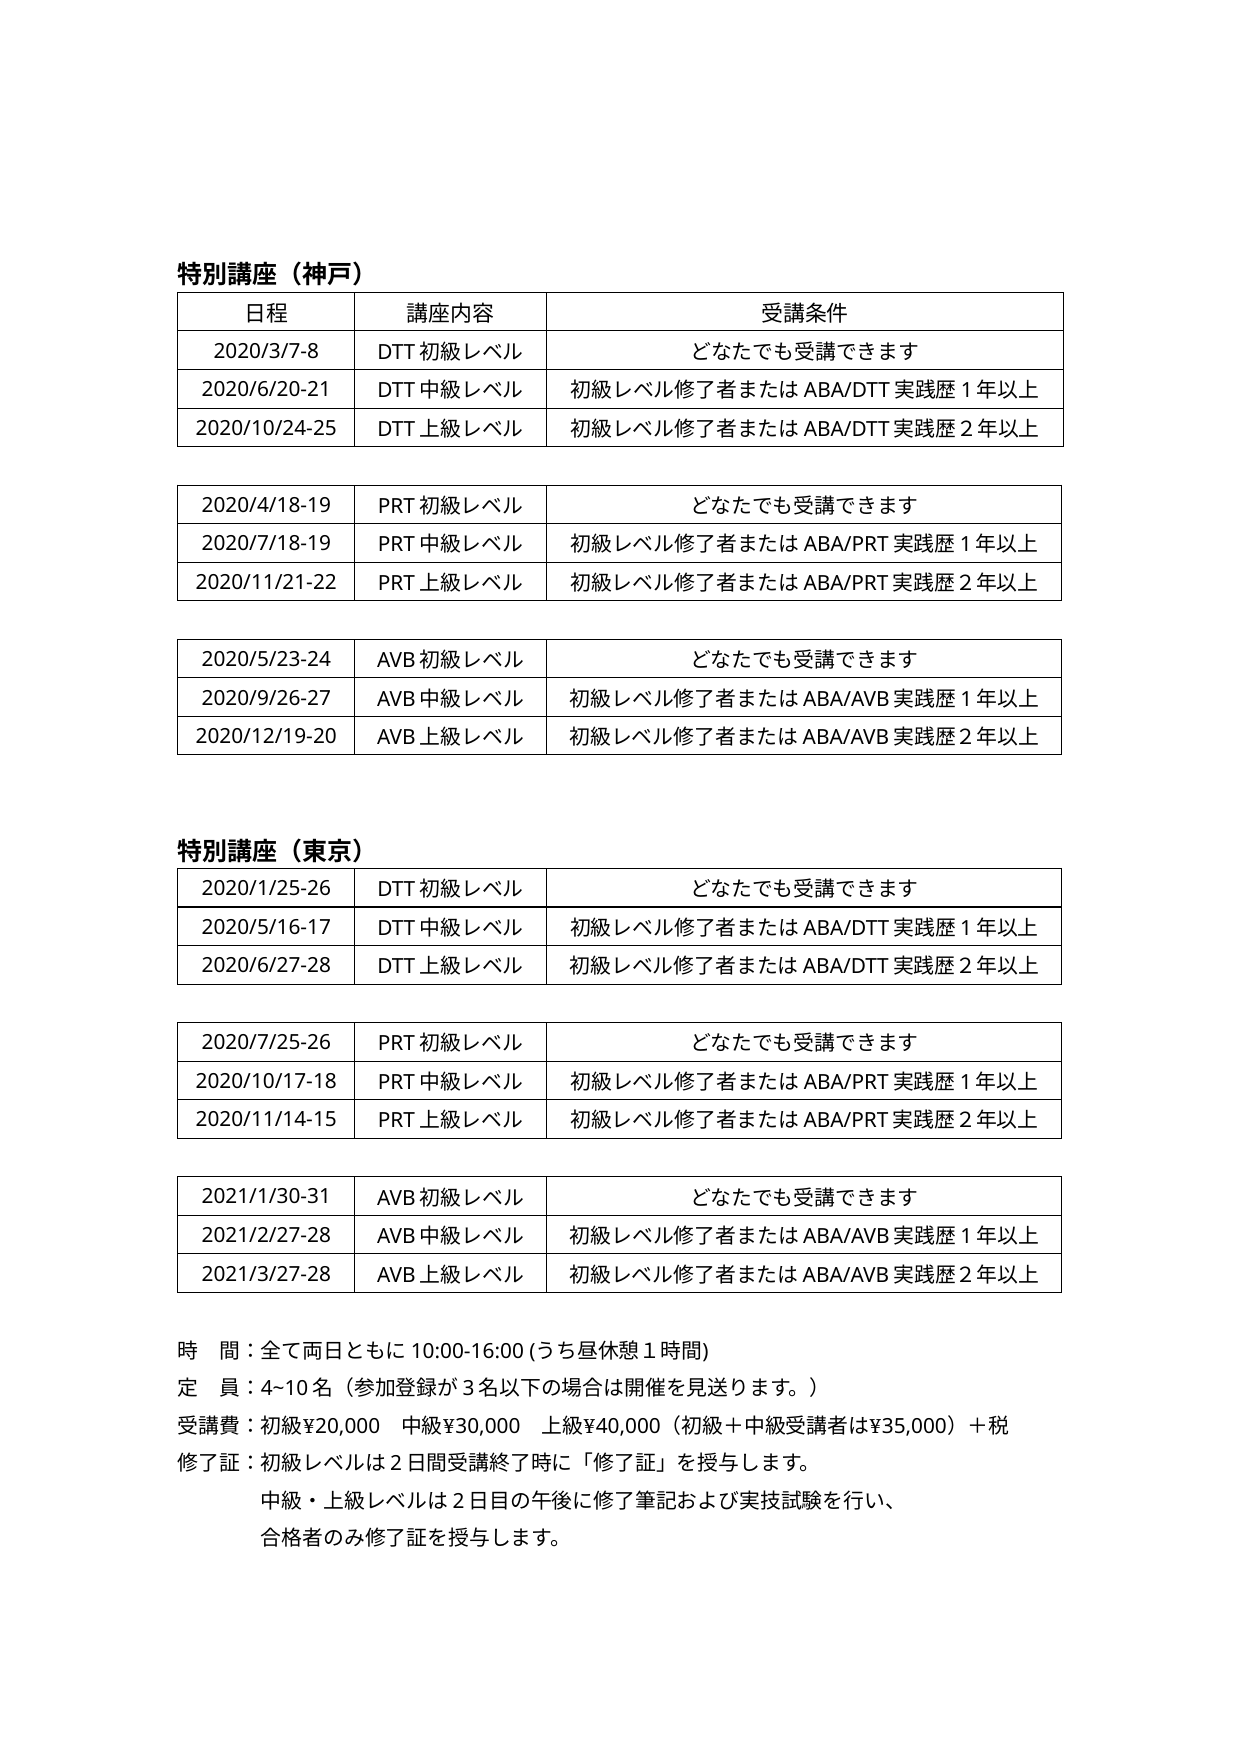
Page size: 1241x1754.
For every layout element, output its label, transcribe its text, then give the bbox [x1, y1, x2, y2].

table_cell 初級レベル修了者またはABA/AVB実践歴1年以上 [547, 1216, 1061, 1253]
table_cell 2020/7/18-19 [178, 524, 354, 562]
table_cell DTT初級レベル [355, 331, 546, 369]
table_cell どなたでも受講できます [547, 331, 1063, 369]
table_cell PRT上級レベル [355, 1100, 546, 1138]
table_header 2021/1/30-31 [178, 1177, 354, 1215]
text 特別講座（神戸） [177, 254, 1063, 292]
text 中級・上級レベルは2日目の午後に修了筆記および実技試験を行い、 [177, 1480, 1063, 1518]
table_cell 2020/3/7-8 [178, 331, 354, 369]
table_cell PRT上級レベル [355, 563, 546, 600]
table_cell PRT中級レベル [355, 1062, 546, 1099]
table_header どなたでも受講できます [547, 1023, 1061, 1061]
table_header AVB初級レベル [355, 640, 546, 677]
table_cell 2021/3/27-28 [178, 1254, 354, 1292]
table_header どなたでも受講できます [547, 486, 1061, 523]
text 受講費：初級¥20,000 中級¥30,000 上級¥40,000（初級＋中級受講者は¥35,000）＋税 [177, 1405, 1063, 1443]
table_cell AVB上級レベル [355, 1254, 546, 1292]
table_cell 初級レベル修了者またはABA/DTT実践歴２年以上 [547, 409, 1063, 446]
table_cell 初級レベル修了者またはABA/AVB実践歴２年以上 [547, 1254, 1061, 1292]
table_header PRT初級レベル [355, 1023, 546, 1061]
table_cell 2020/5/16-17 [178, 908, 354, 945]
table_cell DTT上級レベル [355, 946, 546, 983]
table_header 講座内容 [355, 293, 546, 330]
table_cell AVB中級レベル [355, 678, 546, 716]
table_header 2020/5/23-24 [178, 640, 354, 677]
table_cell 2020/12/19-20 [178, 717, 354, 754]
table_cell AVB上級レベル [355, 717, 546, 754]
text 特別講座（東京） [177, 830, 1063, 868]
table_cell 2020/11/21-22 [178, 563, 354, 600]
table_cell 初級レベル修了者またはABA/PRT実践歴1年以上 [547, 1062, 1061, 1099]
table_cell 初級レベル修了者またはABA/AVB実践歴２年以上 [547, 717, 1061, 754]
table_cell 初級レベル修了者またはABA/AVB実践歴1年以上 [547, 678, 1061, 716]
table_cell 初級レベル修了者またはABA/PRT実践歴２年以上 [547, 1100, 1061, 1138]
table_cell 2020/10/17-18 [178, 1062, 354, 1099]
table_cell 2020/6/20-21 [178, 370, 354, 407]
table_cell 初級レベル修了者またはABA/PRT実践歴２年以上 [547, 563, 1061, 600]
table_cell DTT上級レベル [355, 409, 546, 446]
table_cell PRT中級レベル [355, 524, 546, 562]
table_cell DTT中級レベル [355, 908, 546, 945]
text 時 間：全て両日ともに10:00-16:00 (うち昼休憩１時間) [177, 1330, 1063, 1368]
table_header 2020/4/18-19 [178, 486, 354, 523]
table_cell 初級レベル修了者またはABA/DTT実践歴1年以上 [547, 370, 1063, 407]
table_header 受講条件 [547, 293, 1063, 330]
table_cell 2020/6/27-28 [178, 946, 354, 983]
table_cell 2021/2/27-28 [178, 1216, 354, 1253]
table_cell AVB中級レベル [355, 1216, 546, 1253]
table_cell 2020/9/26-27 [178, 678, 354, 716]
table_header DTT初級レベル [355, 869, 546, 906]
table_header どなたでも受講できます [547, 640, 1061, 677]
table_cell 2020/10/24-25 [178, 409, 354, 446]
text 定 員：4~10名（参加登録が3名以下の場合は開催を見送ります。） [177, 1368, 1063, 1405]
table_header 2020/1/25-26 [178, 869, 354, 906]
table_cell 初級レベル修了者またはABA/PRT実践歴1年以上 [547, 524, 1061, 562]
table_cell 初級レベル修了者またはABA/DTT実践歴1年以上 [547, 908, 1061, 945]
table_header どなたでも受講できます [547, 1177, 1061, 1215]
table_header どなたでも受講できます [547, 869, 1061, 906]
table_header AVB初級レベル [355, 1177, 546, 1215]
table_header 2020/7/25-26 [178, 1023, 354, 1061]
table_cell 2020/11/14-15 [178, 1100, 354, 1138]
table_cell 初級レベル修了者またはABA/DTT実践歴２年以上 [547, 946, 1061, 983]
text 修了証：初級レベルは2日間受講終了時に「修了証」を授与します。 [177, 1443, 1063, 1480]
text 合格者のみ修了証を授与します。 [177, 1518, 1063, 1555]
table_cell DTT中級レベル [355, 370, 546, 407]
table_header PRT初級レベル [355, 486, 546, 523]
table_header 日程 [178, 293, 354, 330]
